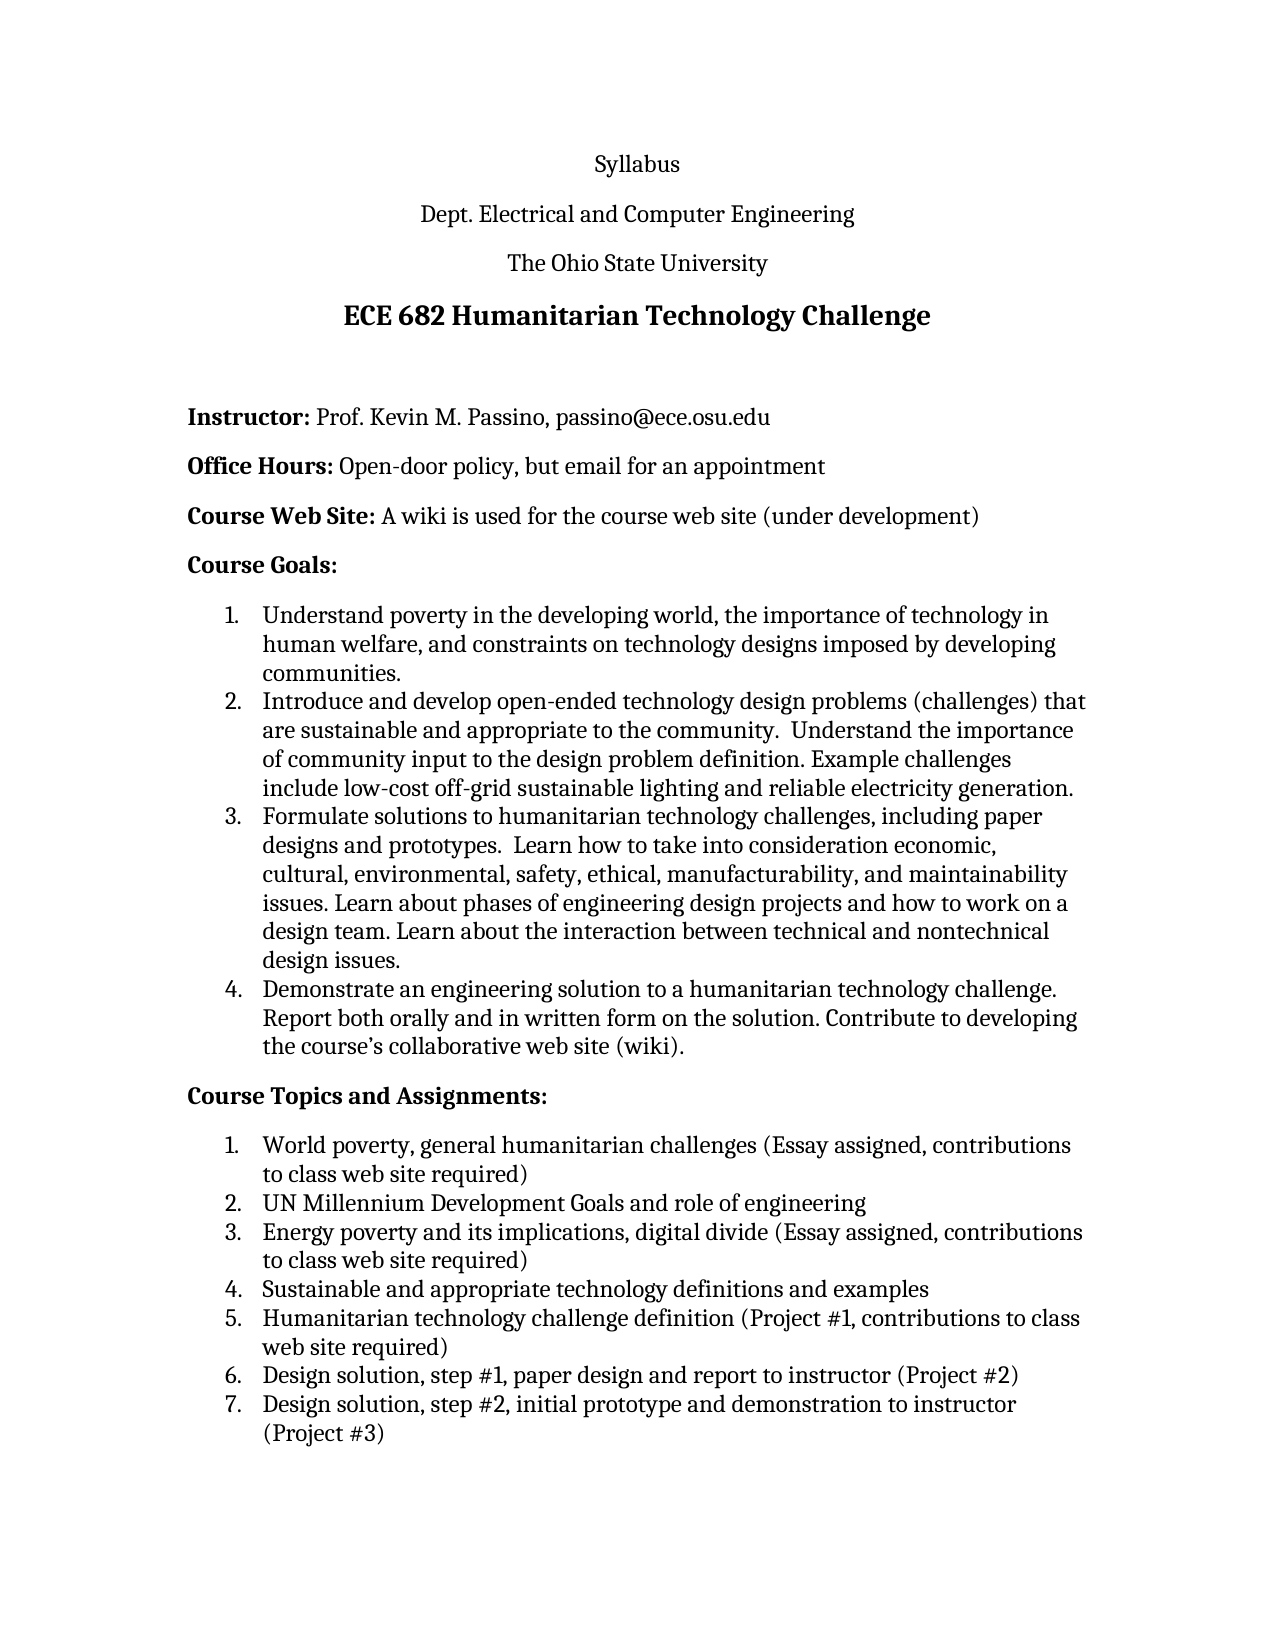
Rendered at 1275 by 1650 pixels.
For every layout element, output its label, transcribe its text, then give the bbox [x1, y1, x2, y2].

list World poverty, general humanitarian challenges (Essay assigned, contributions to class web site required) [225, 1131, 1087, 1189]
text Course Goals: [187, 551, 1087, 580]
list Design solution, step #1, paper design and report to instructor (Project #2) [225, 1361, 1087, 1390]
list Demonstrate an engineering solution to a humanitarian technology challenge. Report both orally and in written form on the solution. Contribute to developing the course’s collaborative web site (wiki). [225, 975, 1087, 1061]
list Understand poverty in the developing world, the importance of technology in human welfare, and constraints on technology designs imposed by developing communities. [225, 601, 1087, 687]
list Humanitarian technology challenge definition (Project #1, contributions to class web site required) [225, 1304, 1087, 1361]
list Energy poverty and its implications, digital divide (Essay assigned, contributions to class web site required) [225, 1218, 1087, 1275]
text Syllabus [187, 150, 1087, 179]
list UN Millennium Development Goals and role of engineering [225, 1189, 1087, 1218]
list Design solution, step #2, initial prototype and demonstration to instructor (Project #3) [225, 1390, 1087, 1448]
text Course Topics and Assignments: [187, 1082, 1087, 1111]
list Introduce and develop open-ended technology design problems (challenges) that are sustainable and appropriate to the community. Understand the importance of community input to the design problem definition. Example challenges include low-cost off-grid sustainable lighting and reliable electricity generation. [225, 687, 1087, 802]
text Dept. Electrical and Computer Engineering [187, 199, 1087, 228]
text Course Web Site: A wiki is used for the course web site (under development) [187, 502, 1087, 531]
text ECE 682 Humanitarian Technology Challenge [187, 299, 1087, 332]
list Sustainable and appropriate technology definitions and examples [225, 1275, 1087, 1304]
list Formulate solutions to humanitarian technology challenges, including paper designs and prototypes. Learn how to take into consideration economic, cultural, environmental, safety, ethical, manufacturability, and maintainability issues. Learn about phases of engineering design projects and how to work on a design team. Learn about the interaction between technical and nontechnical design issues. [225, 802, 1087, 975]
text Instructor: Prof. Kevin M. Passino, passino@ece.osu.edu [187, 403, 1087, 431]
text Office Hours: Open-door policy, but email for an appointment [187, 452, 1087, 481]
text The Ohio State University [187, 249, 1087, 278]
